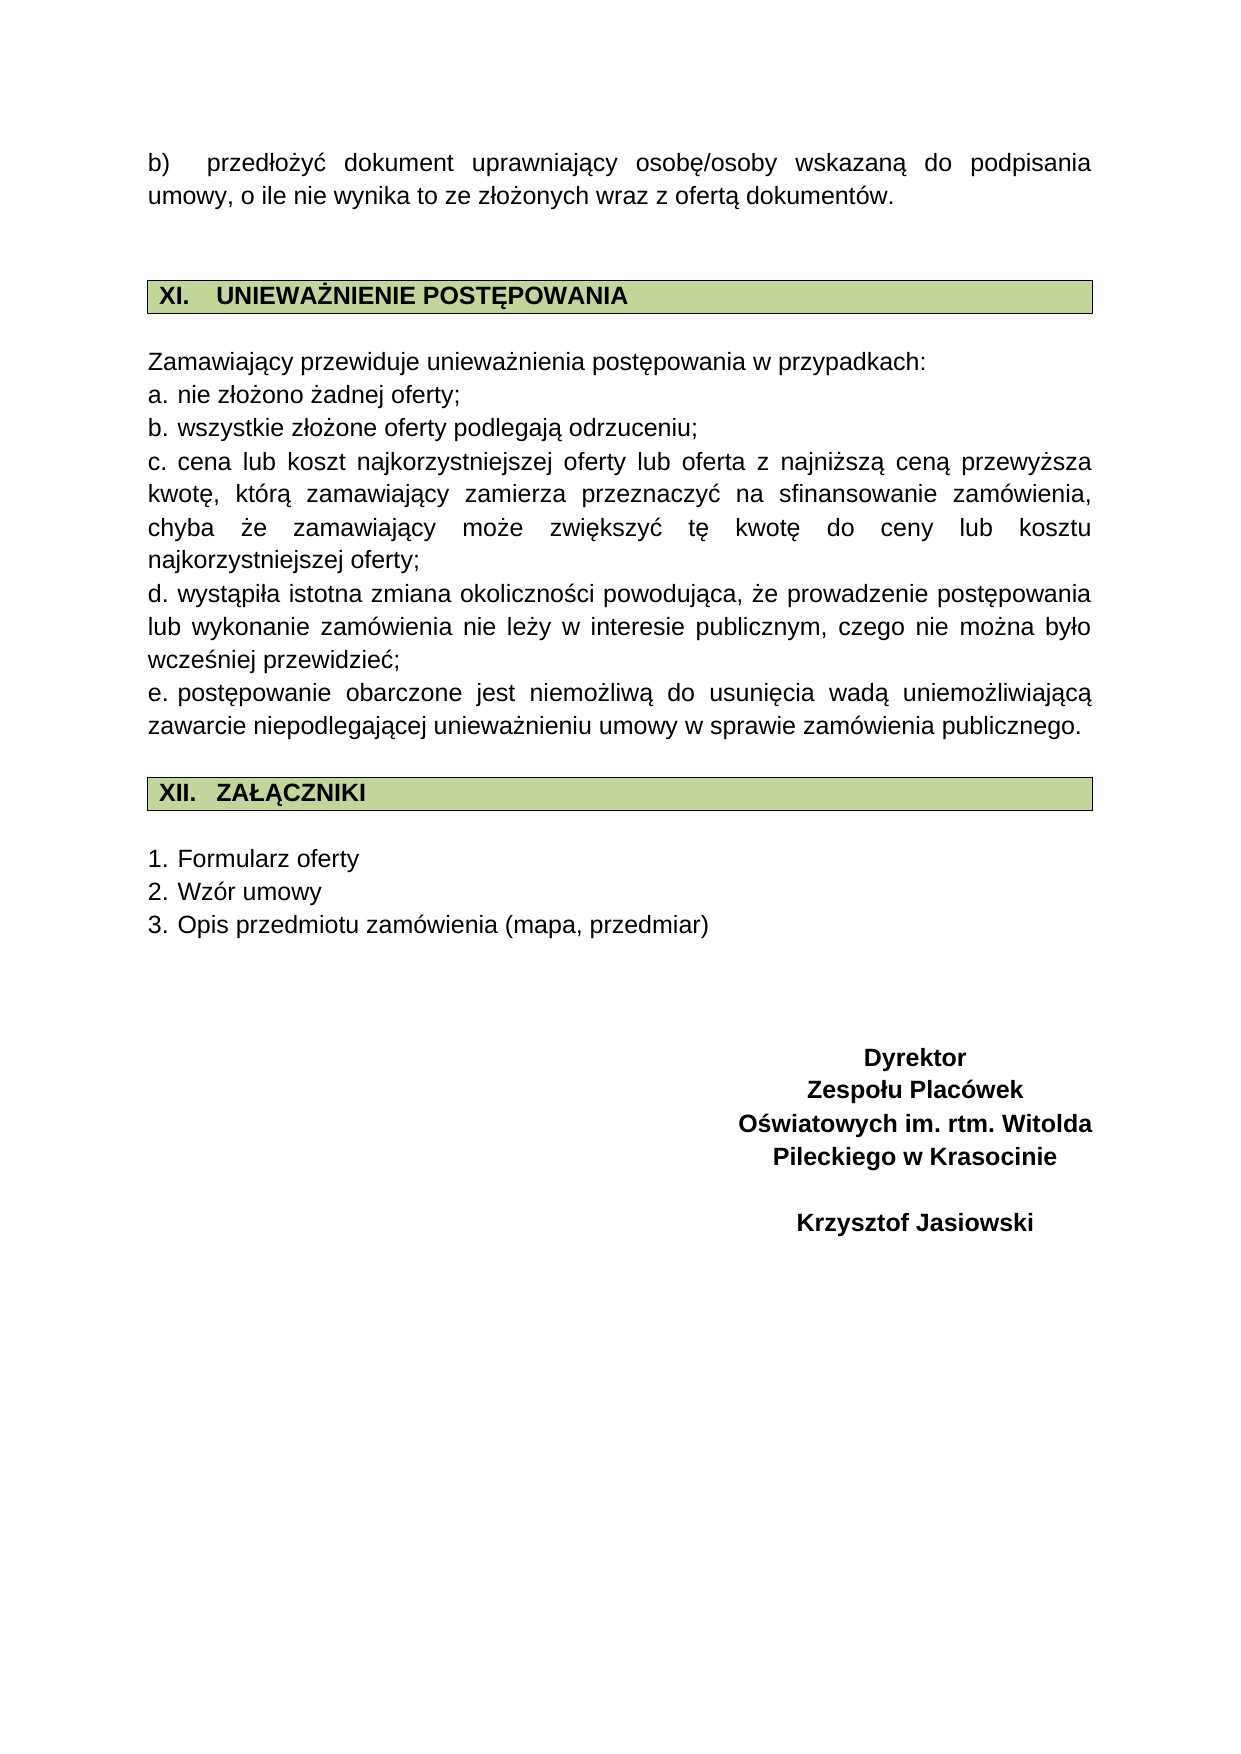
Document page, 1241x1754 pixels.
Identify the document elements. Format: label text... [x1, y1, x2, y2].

list Formularz oferty [148, 844, 1093, 873]
table_header UNIEWAŻNIENIE POSTĘPOWANIA [148, 281, 1092, 313]
table_header ZAŁĄCZNIKI [148, 778, 1092, 810]
list wystąpiła istotna zmiana okoliczności powodująca, że prowadzenie postępowania lub wykonanie zamówienia nie leży w interesie publicznym, czego nie można było wcześniej przewidzieć; [148, 578, 1093, 673]
list przedłożyć dokument uprawniający osobę/osoby wskazaną do podpisania umowy, o ile nie wynika to ze złożonych wraz z ofertą dokumentów. [148, 148, 1093, 209]
list postępowanie obarczone jest niemożliwą do usunięcia wadą uniemożliwiającą zawarcie niepodlegającej unieważnieniu umowy w sprawie zamówienia publicznego. [148, 678, 1093, 739]
text Zamawiający przewiduje unieważnienia postępowania w przypadkach: [148, 347, 1093, 376]
text Krzysztof Jasiowski [738, 1208, 1093, 1236]
text Zespołu Placówek Oświatowych im. rtm. Witolda Pileckiego w Krasocinie [738, 1076, 1093, 1170]
list cena lub koszt najkorzystniejszej oferty lub oferta z najniższą ceną przewyższa kwotę, którą zamawiający zamierza przeznaczyć na sfinansowanie zamówienia, chyba że zamawiający może zwiększyć tę kwotę do ceny lub kosztu najkorzystniejszej oferty; [148, 446, 1093, 574]
text Dyrektor [738, 1042, 1093, 1071]
list nie złożono żadnej oferty; [148, 380, 1093, 409]
list Opis przedmiotu zamówienia (mapa, przedmiar) [148, 910, 1093, 939]
list Wzór umowy [148, 877, 1093, 906]
list wszystkie złożone oferty podlegają odrzuceniu; [148, 413, 1093, 442]
